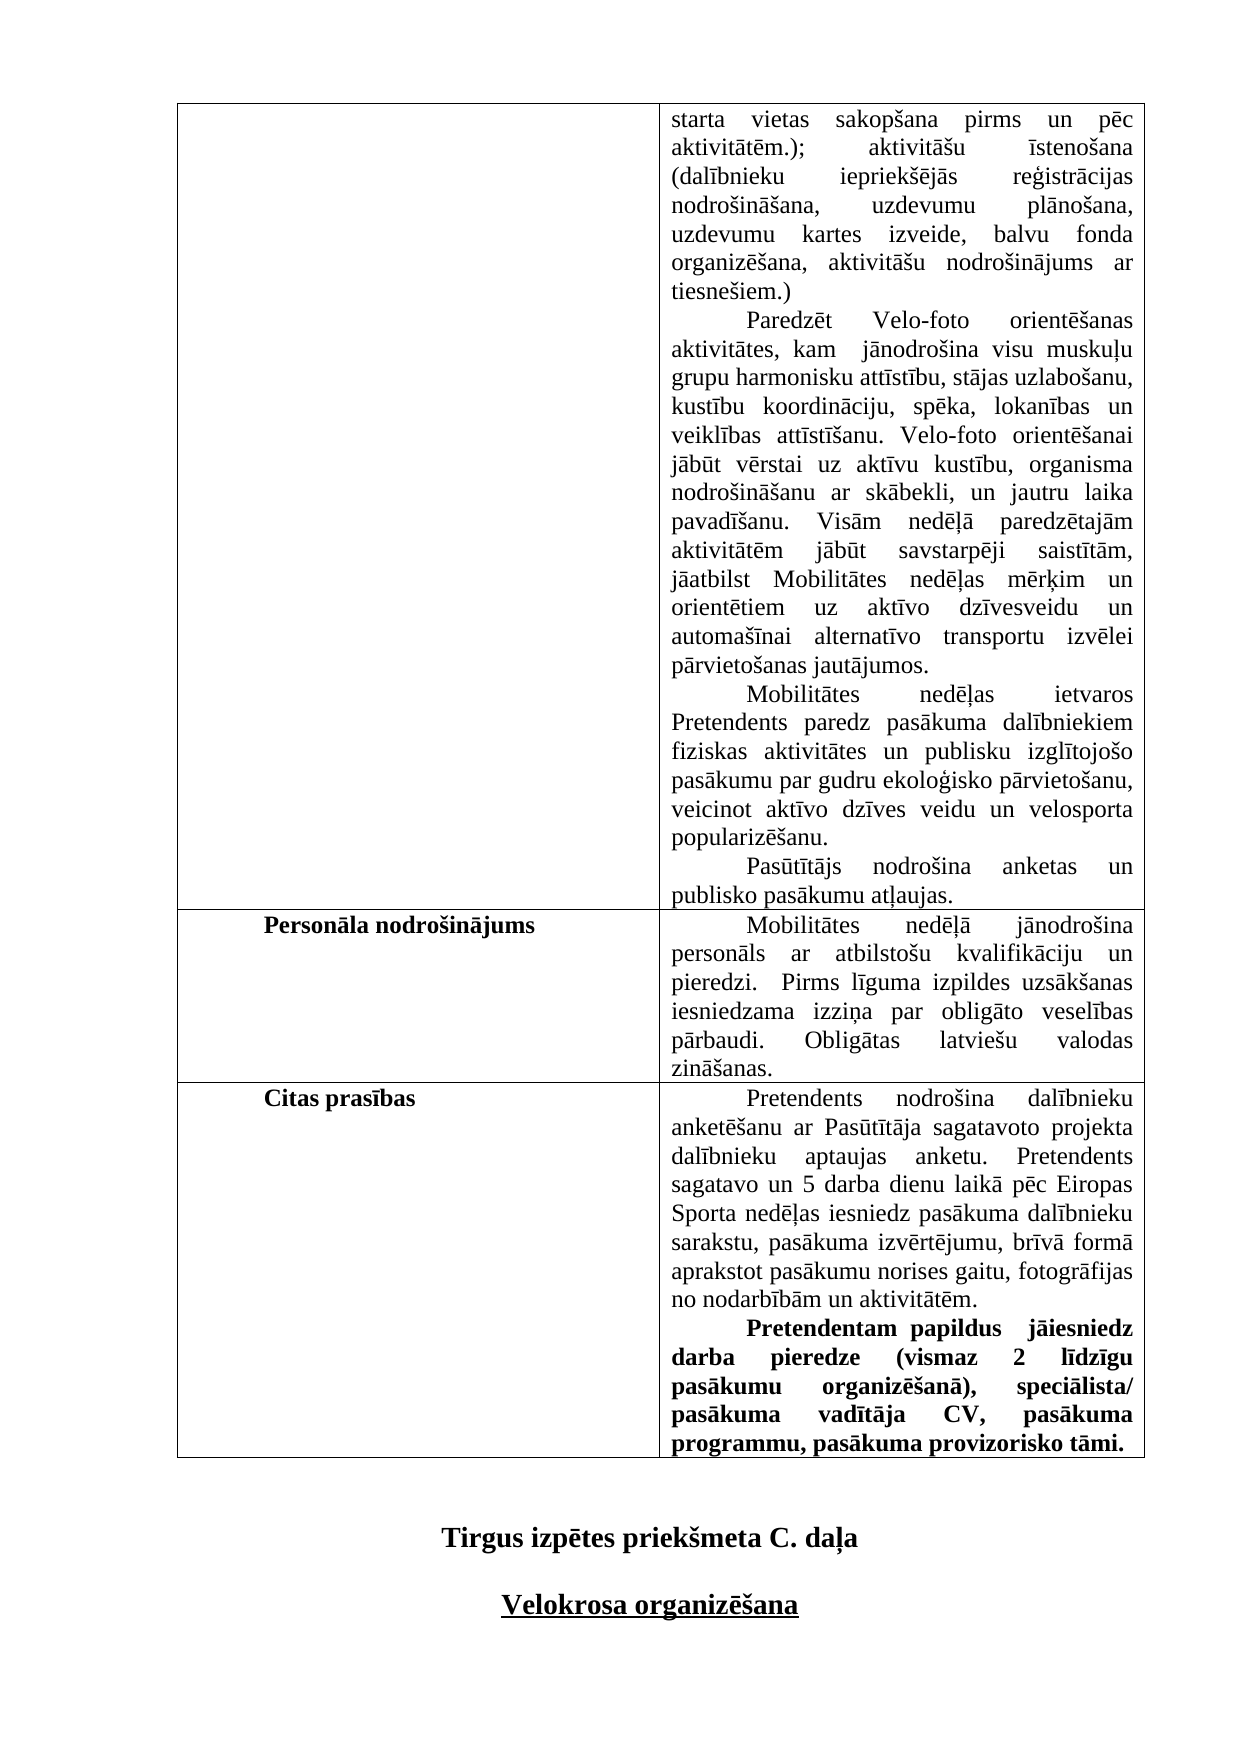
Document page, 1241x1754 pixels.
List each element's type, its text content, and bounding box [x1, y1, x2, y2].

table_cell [178, 104, 659, 909]
table_cell Citas prasības [178, 1083, 659, 1457]
table_cell Personāla nodrošinājums [178, 910, 659, 1082]
table_cell Pretendents nodrošina dalībnieku anketēšanu ar Pasūtītāja sagatavoto projekta dalībnieku aptaujas anketu. Pretendents sagatavo un 5 darba dienu laikā pēc Eiropas Sporta nedēļas iesniedz pasākuma dalībnieku sarakstu, pasākuma izvērtējumu, brīvā formā aprakstot pasākumu norises gaitu, fotogrāfijas no nodarbībām un aktivitātēm. Pretendentam papildus jāiesniedz darba pieredze (vismaz 2 līdzīgu pasākumu organizēšanā), speciālista/ pasākuma vadītāja CV, pasākuma programmu, pasākuma provizorisko tāmi. [660, 1083, 1144, 1457]
text Velokrosa organizēšana [177, 1587, 1122, 1621]
text Tirgus izpētes priekšmeta C. daļa [177, 1520, 1122, 1554]
table_cell Mobilitātes nedēļā jānodrošina personāls ar atbilstošu kvalifikāciju un pieredzi. Pirms līguma izpildes uzsākšanas iesniedzama izziņa par obligāto veselības pārbaudi. Obligātas latviešu valodas zināšanas. [660, 910, 1144, 1082]
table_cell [660, 104, 1144, 909]
